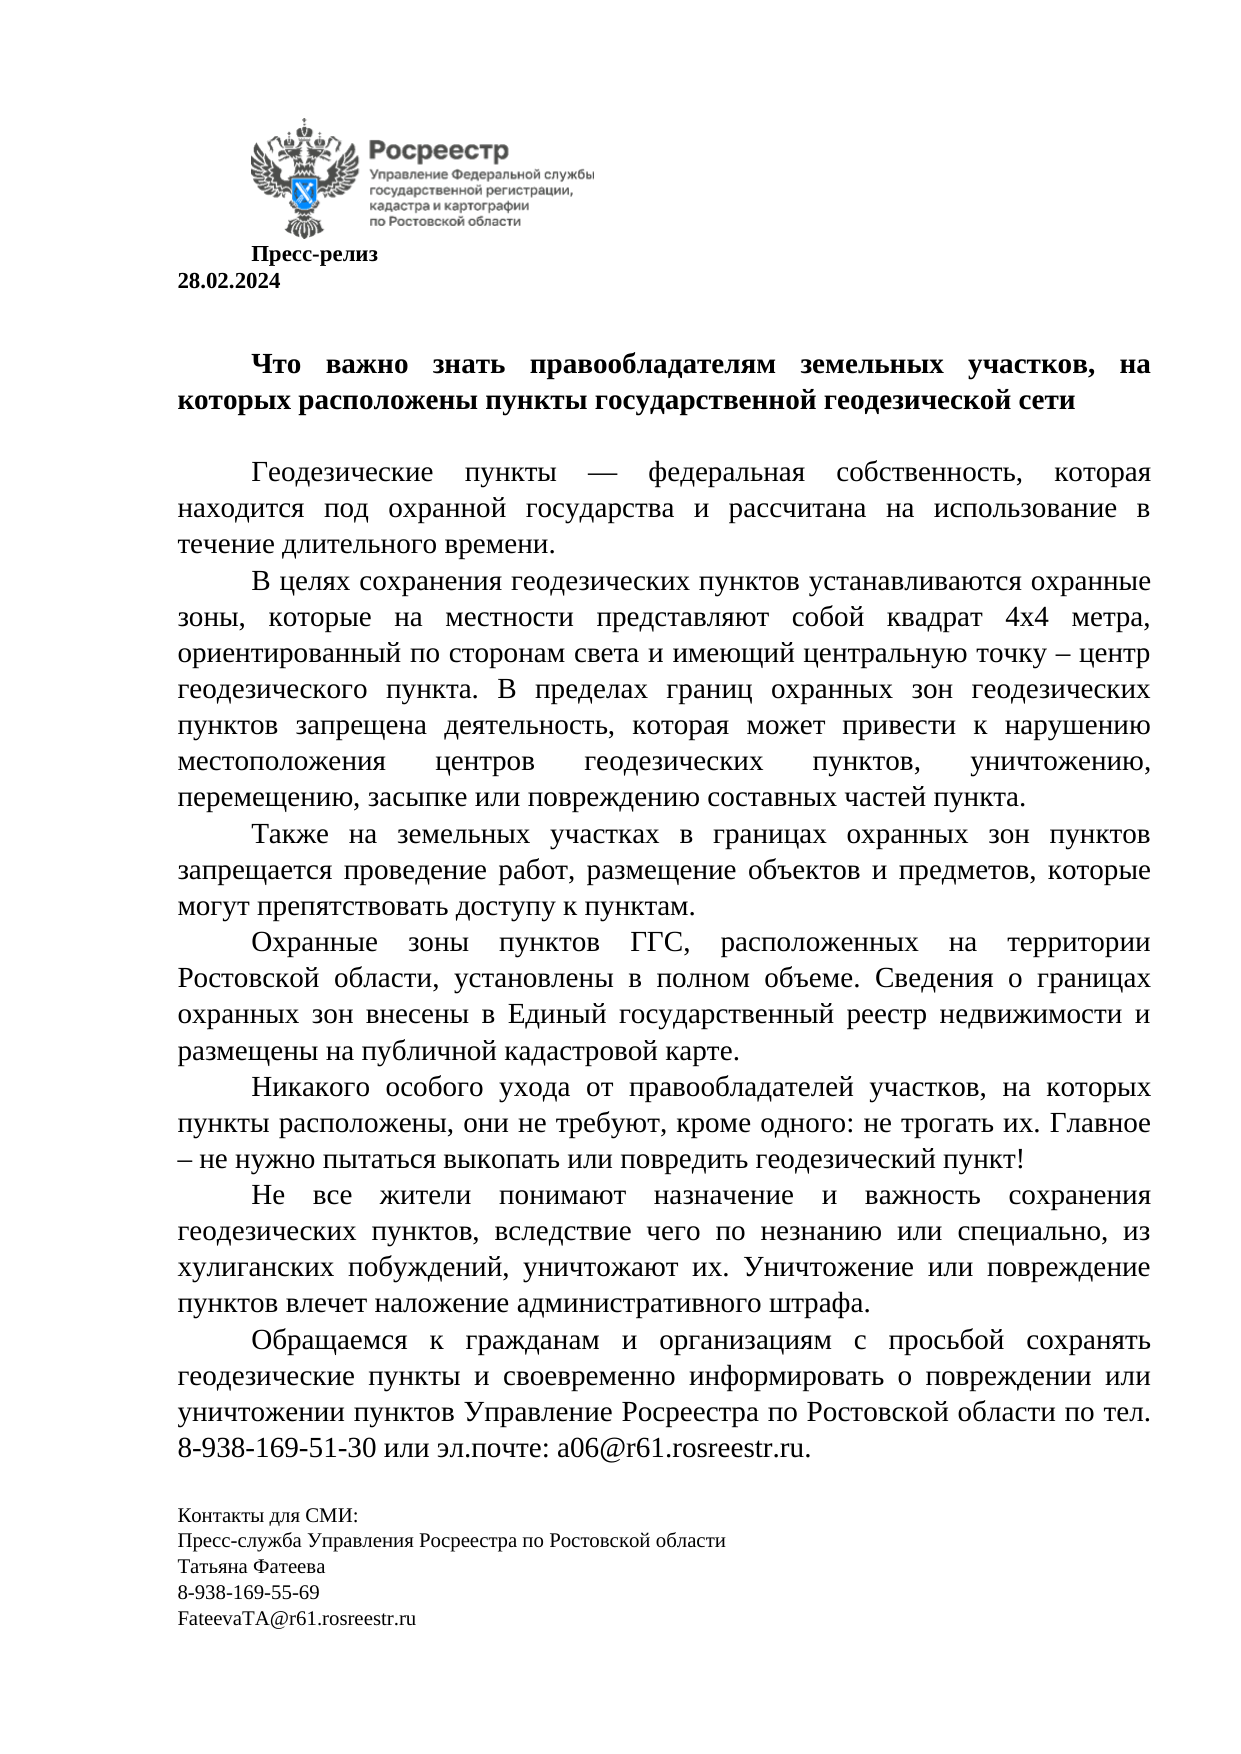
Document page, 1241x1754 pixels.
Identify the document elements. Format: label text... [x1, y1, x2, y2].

text Контакты для СМИ: [177, 1502, 1152, 1527]
text 8-938-169-55-69 [177, 1580, 1152, 1604]
text Что важно знать правообладателям земельных участков, на которых расположены пункты государственной геодезической сети [177, 346, 1152, 416]
text FateevaTA@r61.rosreestr.ru [177, 1606, 1152, 1630]
text Татьяна Фатеева [177, 1554, 1152, 1578]
text Пресс-служба Управления Росреестра по Ростовской области [177, 1528, 1152, 1552]
text Также на земельных участках в границах охранных зон пунктов запрещается проведение работ, размещение объектов и предметов, которые могут препятствовать доступу к пунктам. [177, 816, 1152, 922]
text В целях сохранения геодезических пунктов устанавливаются охранные зоны, которые на местности представляют собой квадрат 4х4 метра, ориентированный по сторонам света и имеющий центральную точку – центр геодезического пункта. В пределах границ охранных зон геодезических пунктов запрещена деятельность, которая может привести к нарушению местоположения центров геодезических пунктов, уничтожению, перемещению, засыпке или повреждению составных частей пункта. [177, 563, 1152, 813]
picture [251, 118, 594, 239]
text Не все жители понимают назначение и важность сохранения геодезических пунктов, вследствие чего по незнанию или специально, из хулиганских побуждений, уничтожают их. Уничтожение или повреждение пунктов влечет наложение административного штрафа. [177, 1177, 1152, 1319]
text Пресс-релиз 28.02.2024 [177, 240, 1152, 293]
text Охранные зоны пунктов ГГС, расположенных на территории Ростовской области, установлены в полном объеме. Сведения о границах охранных зон внесены в Единый государственный реестр недвижимости и размещены на публичной кадастровой карте. [177, 924, 1152, 1066]
text Геодезические пункты — федеральная собственность, которая находится под охранной государства и рассчитана на использование в течение длительного времени. [177, 454, 1152, 560]
text Обращаемся к гражданам и организациям с просьбой сохранять геодезические пункты и своевременно информировать о повреждении или уничтожении пунктов Управление Росреестра по Ростовской области по тел. 8-938-169-51-30 или эл.почте: a06@r61.rosreestr.ru. [177, 1322, 1152, 1464]
text Никакого особого ухода от правообладателей участков, на которых пункты расположены, они не требуют, кроме одного: не трогать их. Главное – не нужно пытаться выкопать или повредить геодезический пункт! [177, 1069, 1152, 1174]
